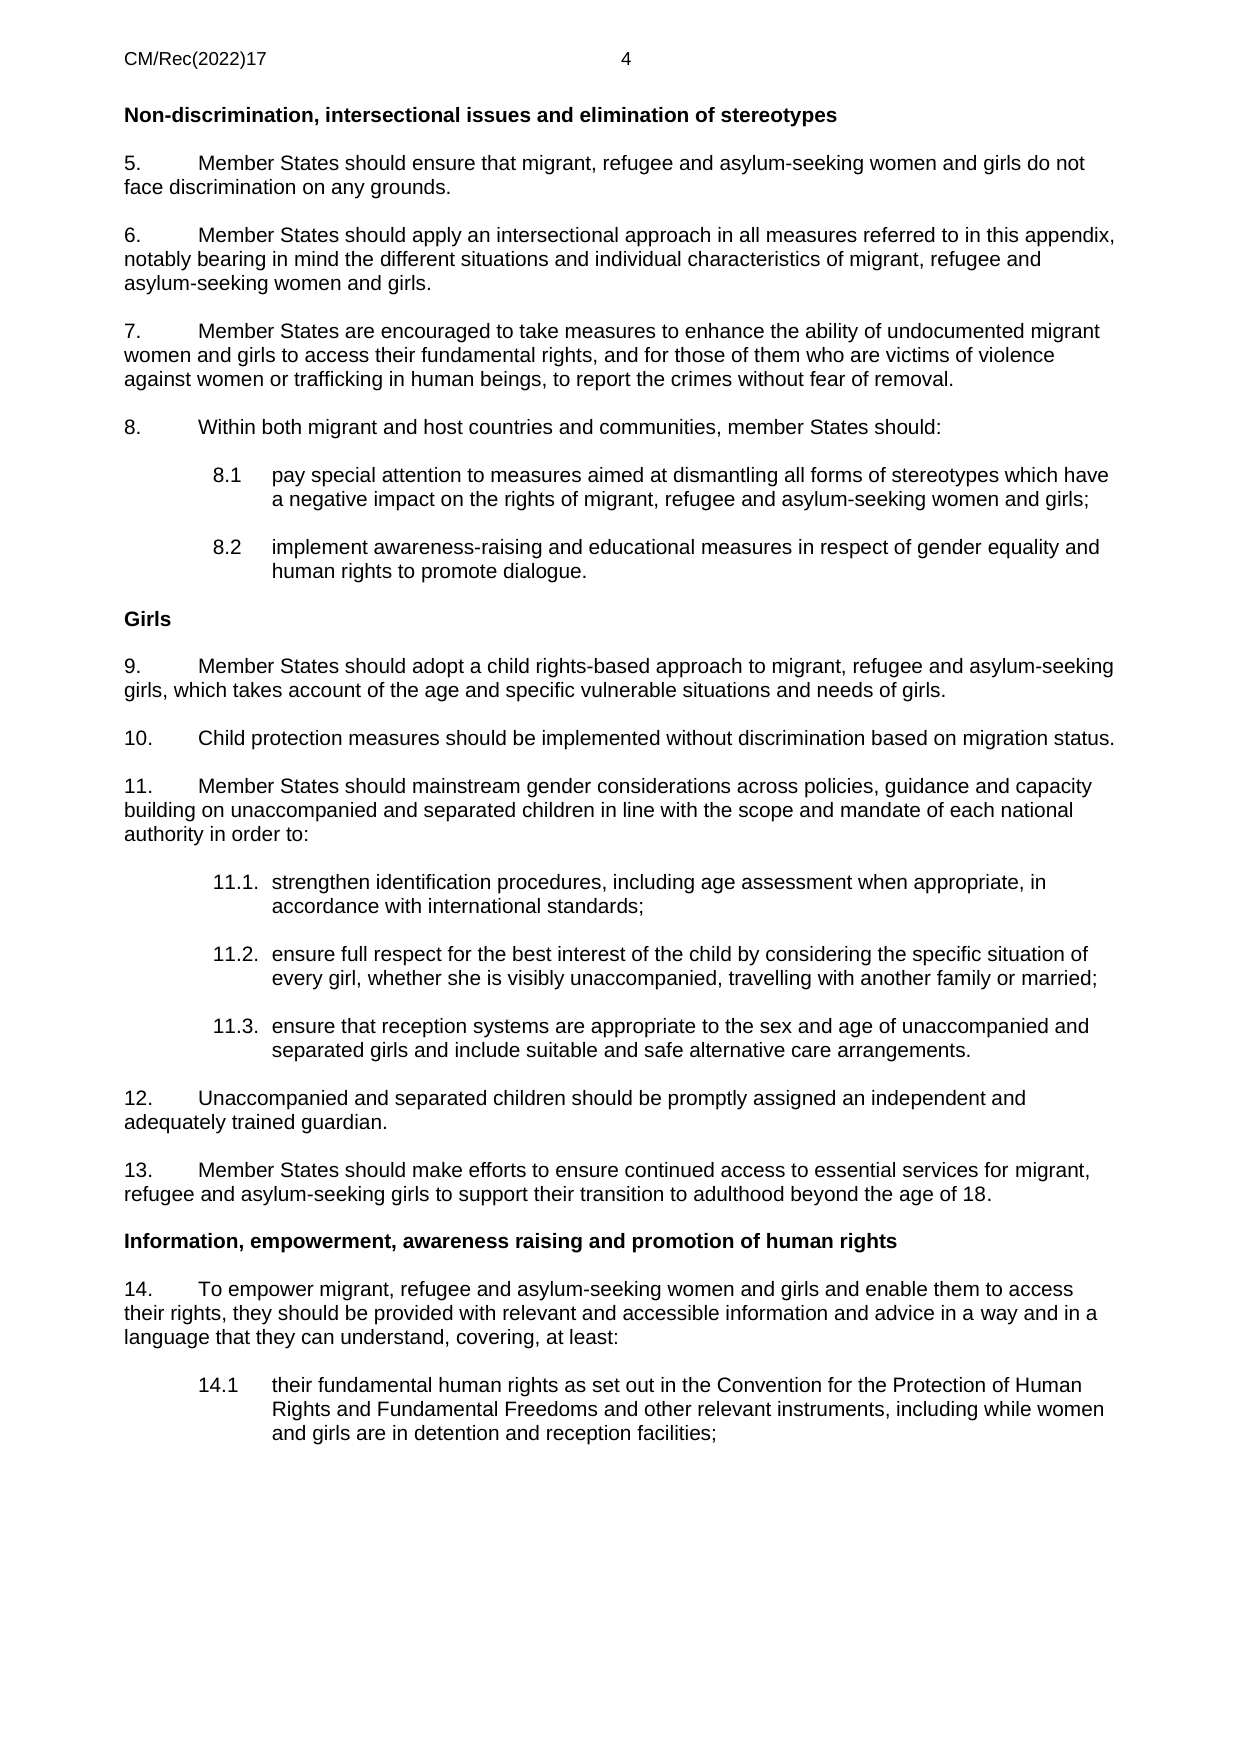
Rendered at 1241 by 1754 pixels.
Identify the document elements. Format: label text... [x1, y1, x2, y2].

list Unaccompanied and separated children should be promptly assigned an independent and adequately trained guardian. [124, 1086, 1119, 1133]
text Non-discrimination, intersectional issues and elimination of stereotypes [124, 103, 1119, 127]
list strengthen identification procedures, including age assessment when appropriate, in accordance with international standards; [213, 870, 1119, 918]
list Member States should make efforts to ensure continued access to essential services for migrant, refugee and asylum-seeking girls to support their transition to adulthood beyond the age of 18. [124, 1157, 1119, 1205]
list implement awareness-raising and educational measures in respect of gender equality and human rights to promote dialogue. [213, 534, 1119, 582]
list Within both migrant and host countries and communities, member States should: [124, 415, 1119, 439]
list To empower migrant, refugee and asylum-seeking women and girls and enable them to access their rights, they should be provided with relevant and accessible information and advice in a way and in a language that they can understand, covering, at least: [124, 1277, 1119, 1349]
list ensure that reception systems are appropriate to the sex and age of unaccompanied and separated girls and include suitable and safe alternative care arrangements. [213, 1014, 1119, 1062]
list Member States should mainstream gender considerations across policies, guidance and capacity building on unaccompanied and separated children in line with the scope and mandate of each national authority in order to: [124, 774, 1119, 846]
list their fundamental human rights as set out in the Convention for the Protection of Human Rights and Fundamental Freedoms and other relevant instruments, including while women and girls are in detention and reception facilities; [198, 1373, 1119, 1445]
list pay special attention to measures aimed at dismantling all forms of stereotypes which have a negative impact on the rights of migrant, refugee and asylum-seeking women and girls; [213, 463, 1119, 511]
list Member States should adopt a child rights-based approach to migrant, refugee and asylum-seeking girls, which takes account of the age and specific vulnerable situations and needs of girls. [124, 654, 1119, 702]
text Information, empowerment, awareness raising and promotion of human rights [124, 1229, 1119, 1253]
list Member States are encouraged to take measures to enhance the ability of undocumented migrant women and girls to access their fundamental rights, and for those of them who are victims of violence against women or trafficking in human beings, to report the crimes without fear of removal. [124, 319, 1119, 391]
list Child protection measures should be implemented without discrimination based on migration status. [124, 726, 1119, 750]
list Member States should apply an intersectional approach in all measures referred to in this appendix, notably bearing in mind the different situations and individual characteristics of migrant, refugee and asylum-seeking women and girls. [124, 223, 1119, 295]
list ensure full respect for the best interest of the child by considering the specific situation of every girl, whether she is visibly unaccompanied, travelling with another family or married; [213, 942, 1119, 990]
text Girls [124, 606, 1119, 630]
list Member States should ensure that migrant, refugee and asylum-seeking women and girls do not face discrimination on any grounds. [124, 151, 1119, 199]
